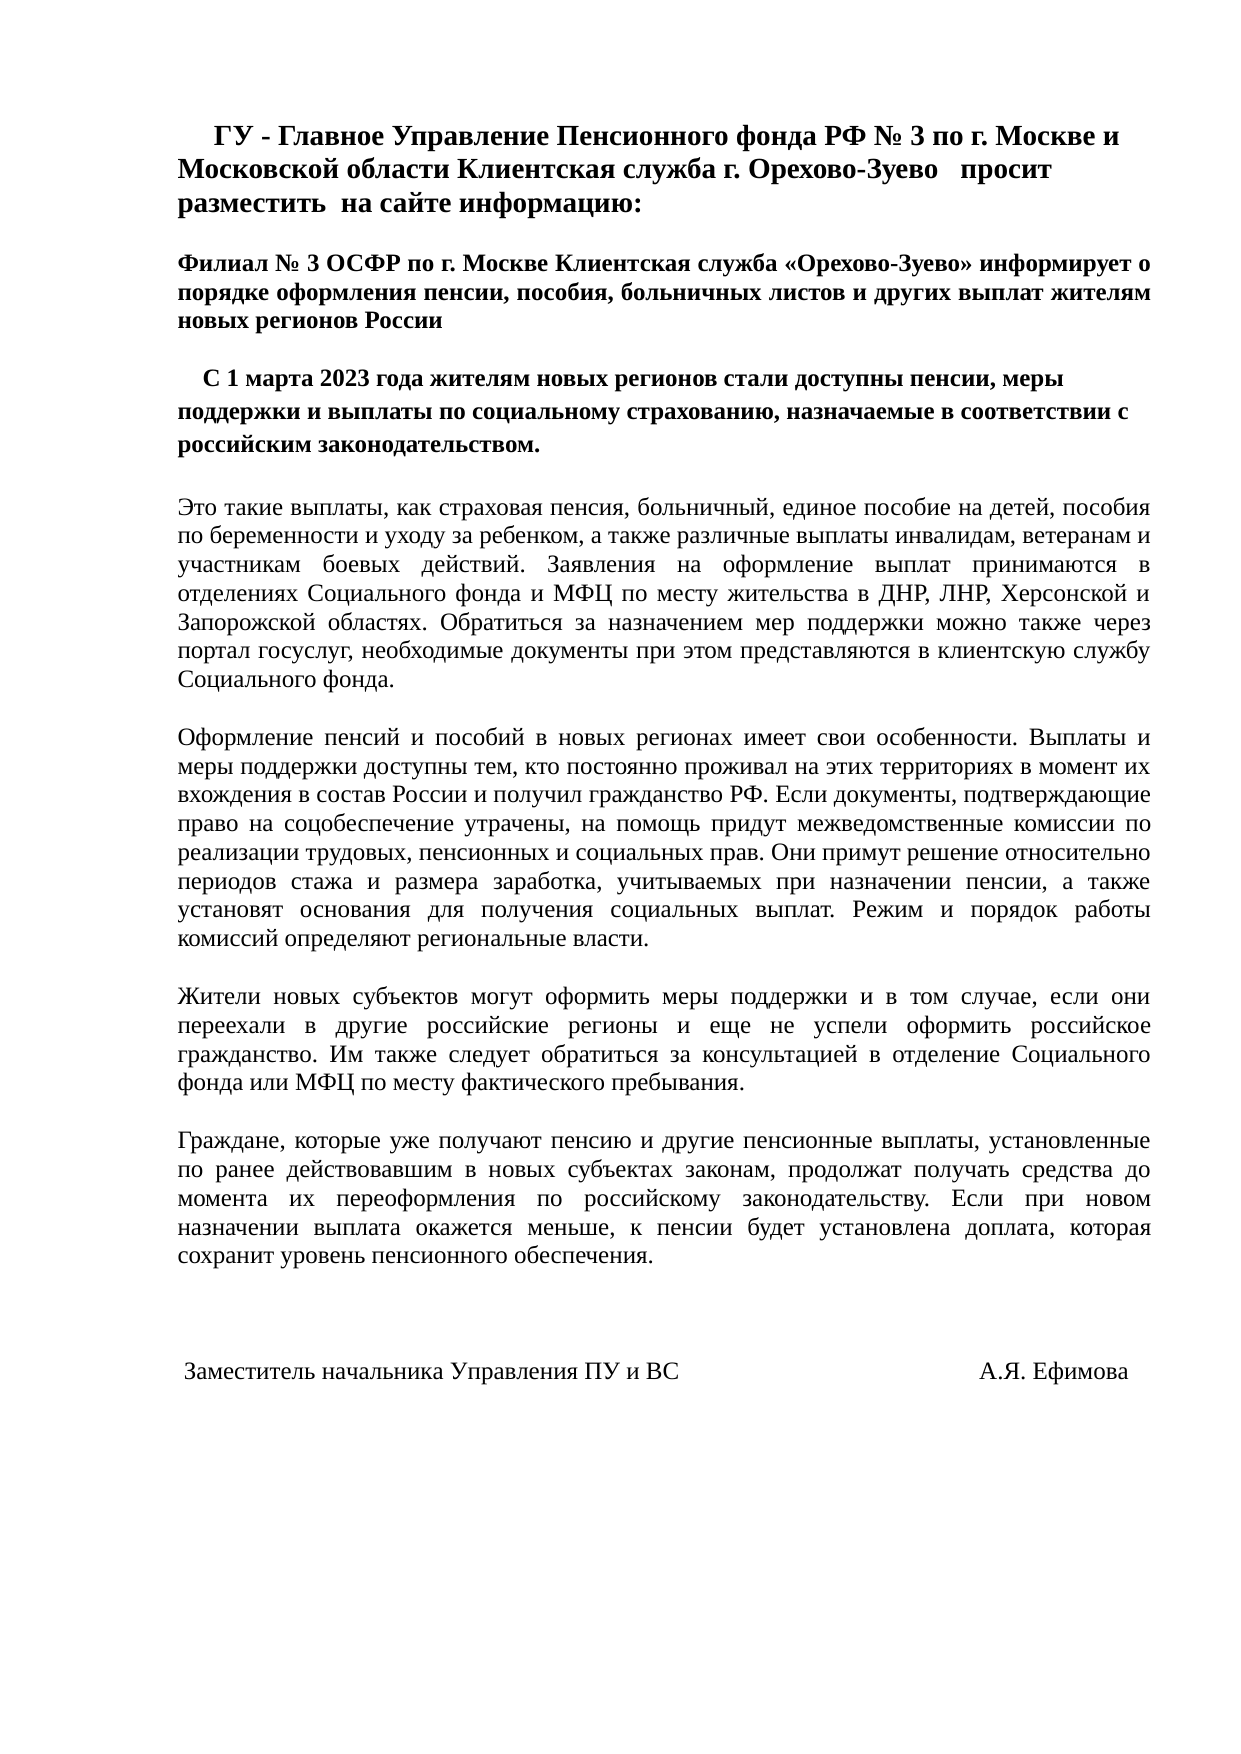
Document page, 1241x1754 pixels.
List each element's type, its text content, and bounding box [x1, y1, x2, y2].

text Филиал № 3 ОСФР по г. Москве Клиентская служба «Орехово-Зуево» информирует о порядке оформления пенсии, пособия, больничных листов и других выплат жителям новых регионов России [177, 248, 1152, 334]
text ГУ - Главное Управление Пенсионного фонда РФ № 3 по г. Москве и Московской области Клиентская служба г. Орехово-Зуево просит разместить на сайте информацию: [177, 118, 1152, 219]
text Заместитель начальника Управления ПУ и ВС А.Я. Ефимова [177, 1356, 1152, 1385]
text Оформление пенсий и пособий в новых регионах имеет свои особенности. Выплаты и меры поддержки доступны тем, кто постоянно проживал на этих территориях в момент их вхождения в состав России и получил гражданство РФ. Если документы, подтверждающие право на соцобеспечение утрачены, на помощь придут межведомственные комиссии по реализации трудовых, пенсионных и социальных прав. Они примут решение относительно периодов стажа и размера заработка, учитываемых при назначении пенсии, а также установят основания для получения социальных выплат. Режим и порядок работы комиссий определяют региональные власти. [177, 722, 1152, 952]
text С 1 марта 2023 года жителям новых регионов стали доступны пенсии, меры поддержки и выплаты по социальному страхованию, назначаемые в соответствии с российским законодательством. [177, 363, 1152, 458]
text Это такие выплаты, как страховая пенсия, больничный, единое пособие на детей, пособия по беременности и уходу за ребенком, а также различные выплаты инвалидам, ветеранам и участникам боевых действий. Заявления на оформление выплат принимаются в отделениях Социального фонда и МФЦ по месту жительства в ДНР, ЛНР, Херсонской и Запорожской областях. Обратиться за назначением мер поддержки можно также через портал госуслуг, необходимые документы при этом представляются в клиентскую службу Социального фонда. [177, 492, 1152, 693]
text Жители новых субъектов могут оформить меры поддержки и в том случае, если они переехали в другие российские регионы и еще не успели оформить российское гражданство. Им также следует обратиться за консультацией в отделение Социального фонда или МФЦ по месту фактического пребывания. [177, 981, 1152, 1096]
text Граждане, которые уже получают пенсию и другие пенсионные выплаты, установленные по ранее действовавшим в новых субъектах законам, продолжат получать средства до момента их переоформления по российскому законодательству. Если при новом назначении выплата окажется меньше, к пенсии будет установлена доплата, которая сохранит уровень пенсионного обеспечения. [177, 1125, 1152, 1269]
